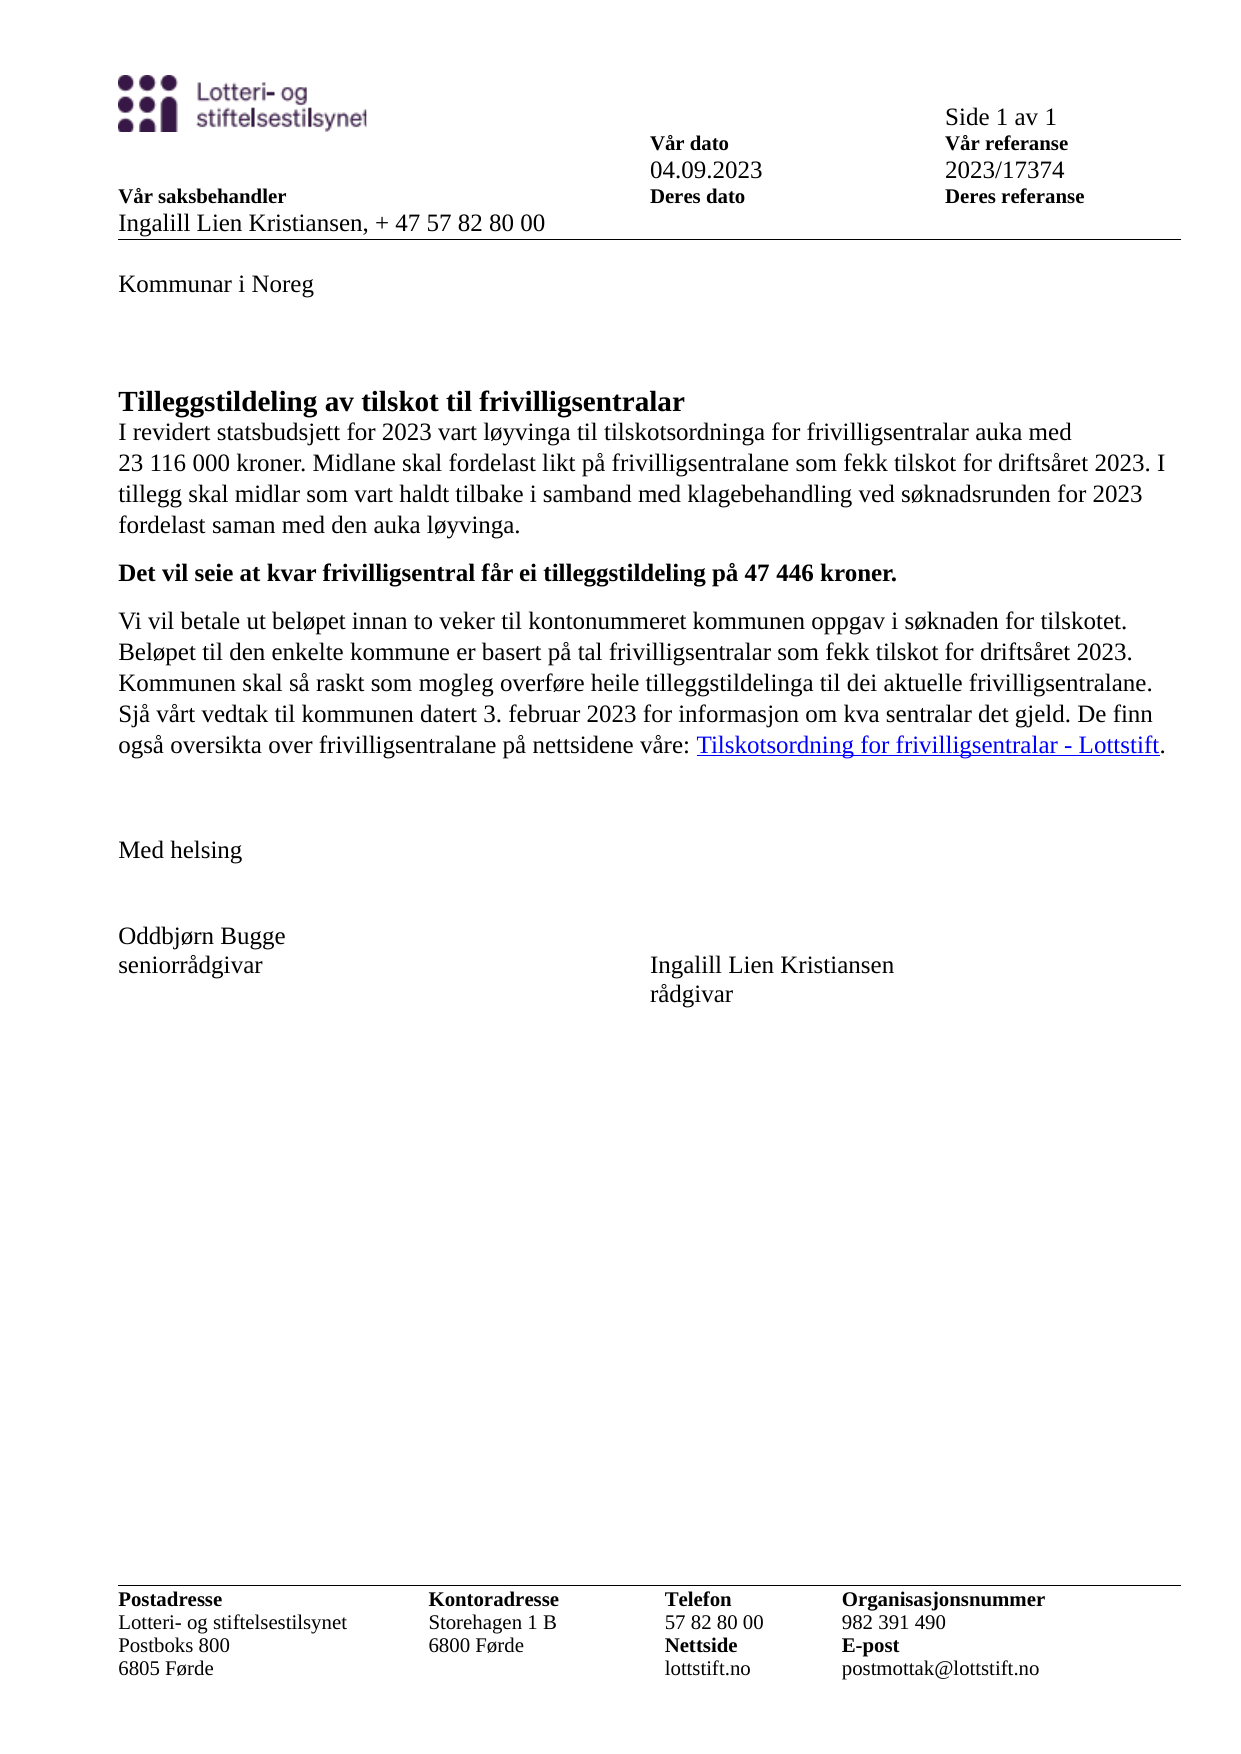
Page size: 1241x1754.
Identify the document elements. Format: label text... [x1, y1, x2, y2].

text Kommunar i Noreg [118, 269, 1181, 297]
text Vi vil betale ut beløpet innan to veker til kontonummeret kommunen oppgav i søknaden for tilskotet. Beløpet til den enkelte kommune er basert på tal frivilligsentralar som fekk tilskot for driftsåret 2023. Kommunen skal så raskt som mogleg overføre heile tilleggstildelinga til dei aktuelle frivilligsentralane. Sjå vårt vedtak til kommunen datert 3. februar 2023 for informasjon om kva sentralar det gjeld. De finn også oversikta over frivilligsentralane på nettsidene våre: Tilskotsordning for frivilligsentralar - Lottstift. [118, 606, 1181, 759]
text Oddbjørn Bugge [118, 921, 1181, 950]
text seniorrådgivar Ingalill Lien Kristiansen [118, 950, 1181, 979]
text I revidert statsbudsjett for 2023 vart løyvinga til tilskotsordninga for frivilligsentralar auka med 23 116 000 kroner. Midlane skal fordelast likt på frivilligsentralane som fekk tilskot for driftsåret 2023. I tillegg skal midlar som vart haldt tilbake i samband med klagebehandling ved søknadsrunden for 2023 fordelast saman med den auka løyvinga. [118, 417, 1181, 539]
text Med helsing [118, 835, 1181, 864]
text Det vil seie at kvar frivilligsentral får ei tilleggstildeling på 47 446 kroner. [118, 558, 1181, 587]
text rådgivar [118, 979, 1181, 1008]
text Tilleggstildeling av tilskot til frivilligsentralar [118, 384, 1181, 417]
